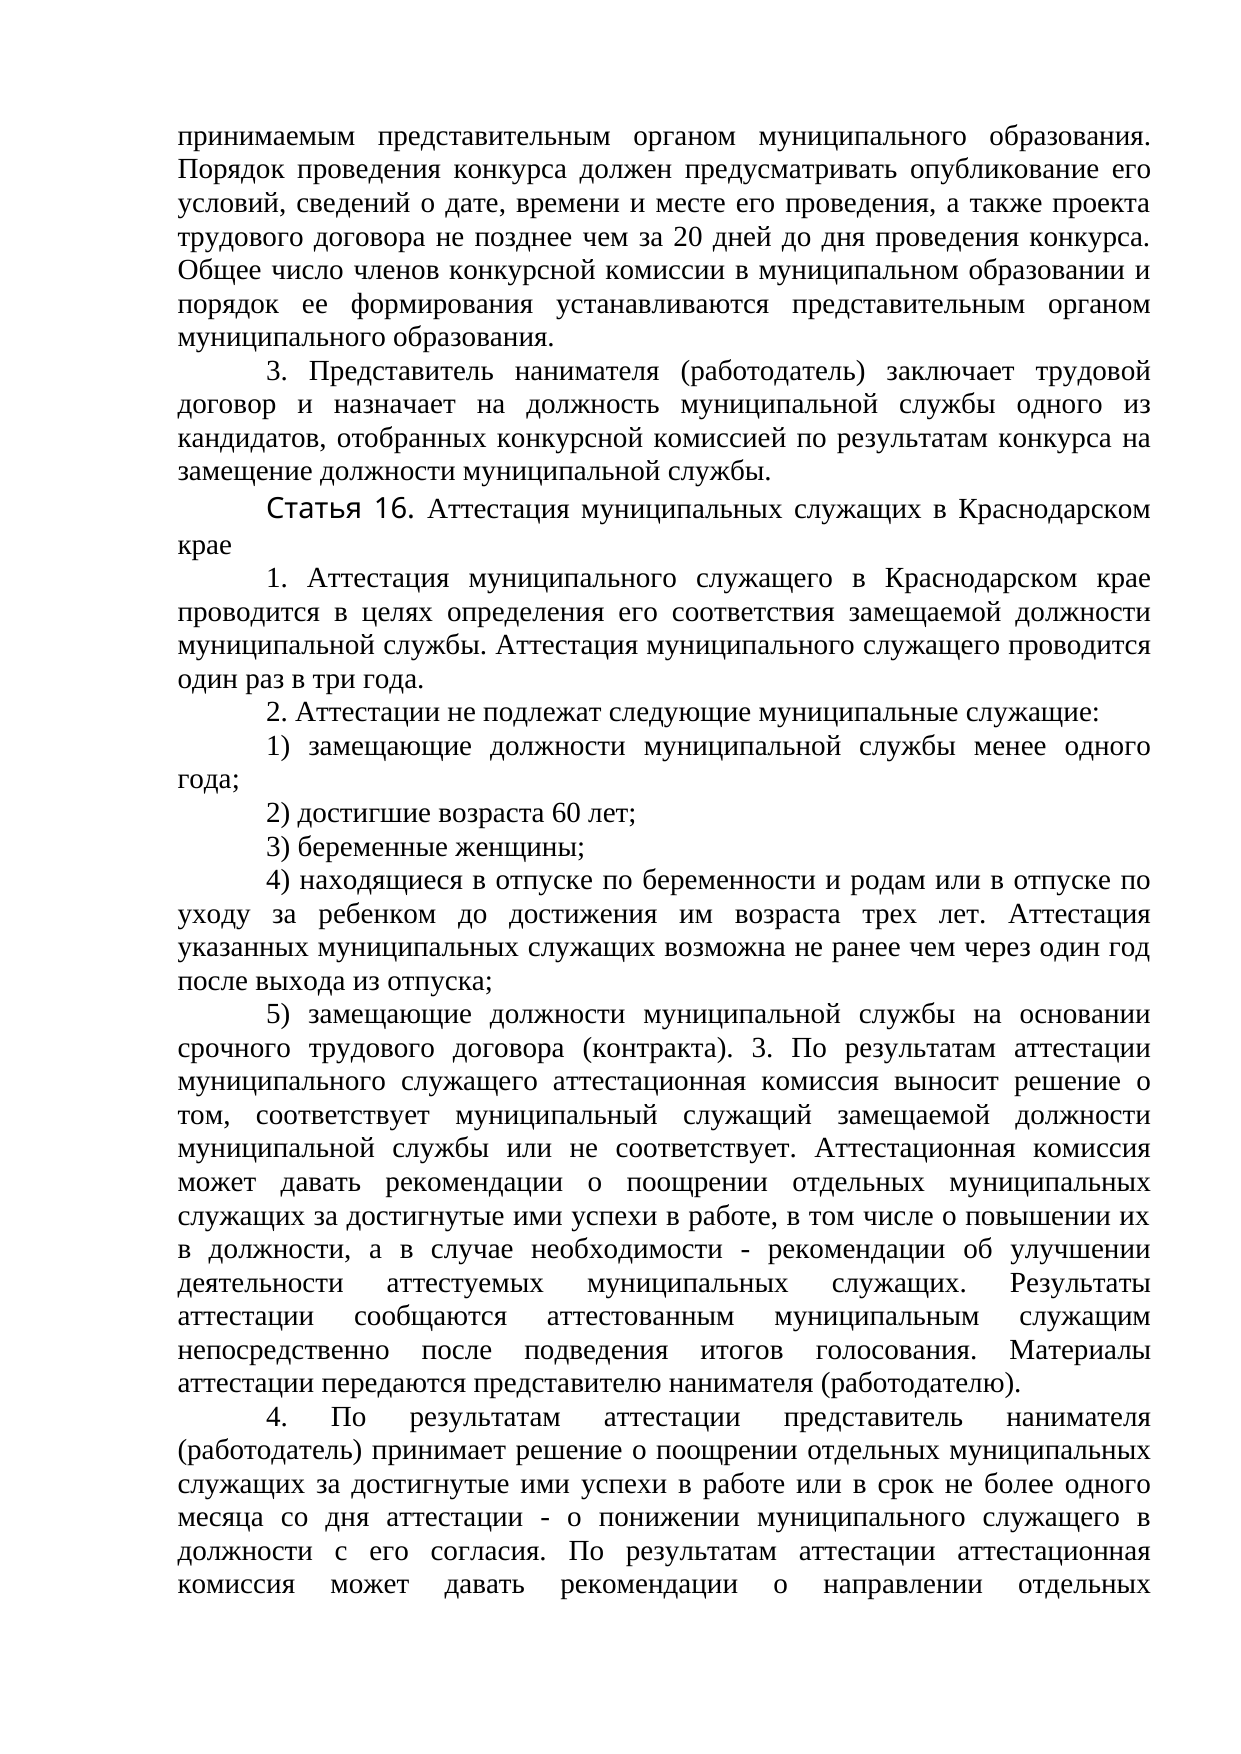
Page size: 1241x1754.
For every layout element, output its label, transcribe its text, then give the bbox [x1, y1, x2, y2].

text Статья 16. Аттестация муниципальных служащих в Краснодарском крае [177, 487, 1152, 560]
text 5) замещающие должности муниципальной службы на основании срочного трудового договора (контракта). 3. По результатам аттестации муниципального служащего аттестационная комиссия выносит решение о том, соответствует муниципальный служащий замещаемой должности муниципальной службы или не соответствует. Аттестационная комиссия может давать рекомендации о поощрении отдельных муниципальных служащих за достигнутые ими успехи в работе, в том числе о повышении их в должности, а в случае необходимости - рекомендации об улучшении деятельности аттестуемых муниципальных служащих. Результаты аттестации сообщаются аттестованным муниципальным служащим непосредственно после подведения итогов голосования. Материалы аттестации передаются представителю нанимателя (работодателю). [177, 996, 1152, 1399]
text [177, 1399, 1152, 1600]
text 2) достигшие возраста 60 лет; [177, 795, 1152, 829]
text 1. Аттестация муниципального служащего в Краснодарском крае проводится в целях определения его соответствия замещаемой должности муниципальной службы. Аттестация муниципального служащего проводится один раз в три года. [177, 560, 1152, 694]
text 3) беременные женщины; [177, 829, 1152, 862]
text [177, 118, 1152, 353]
text 2. Аттестации не подлежат следующие муниципальные служащие: [177, 694, 1152, 728]
text 1) замещающие должности муниципальной службы менее одного года; [177, 728, 1152, 795]
text 4) находящиеся в отпуске по беременности и родам или в отпуске по уходу за ребенком до достижения им возраста трех лет. Аттестация указанных муниципальных служащих возможна не ранее чем через один год после выхода из отпуска; [177, 862, 1152, 996]
text 3. Представитель нанимателя (работодатель) заключает трудовой договор и назначает на должность муниципальной службы одного из кандидатов, отобранных конкурсной комиссией по результатам конкурса на замещение должности муниципальной службы. [177, 353, 1152, 487]
